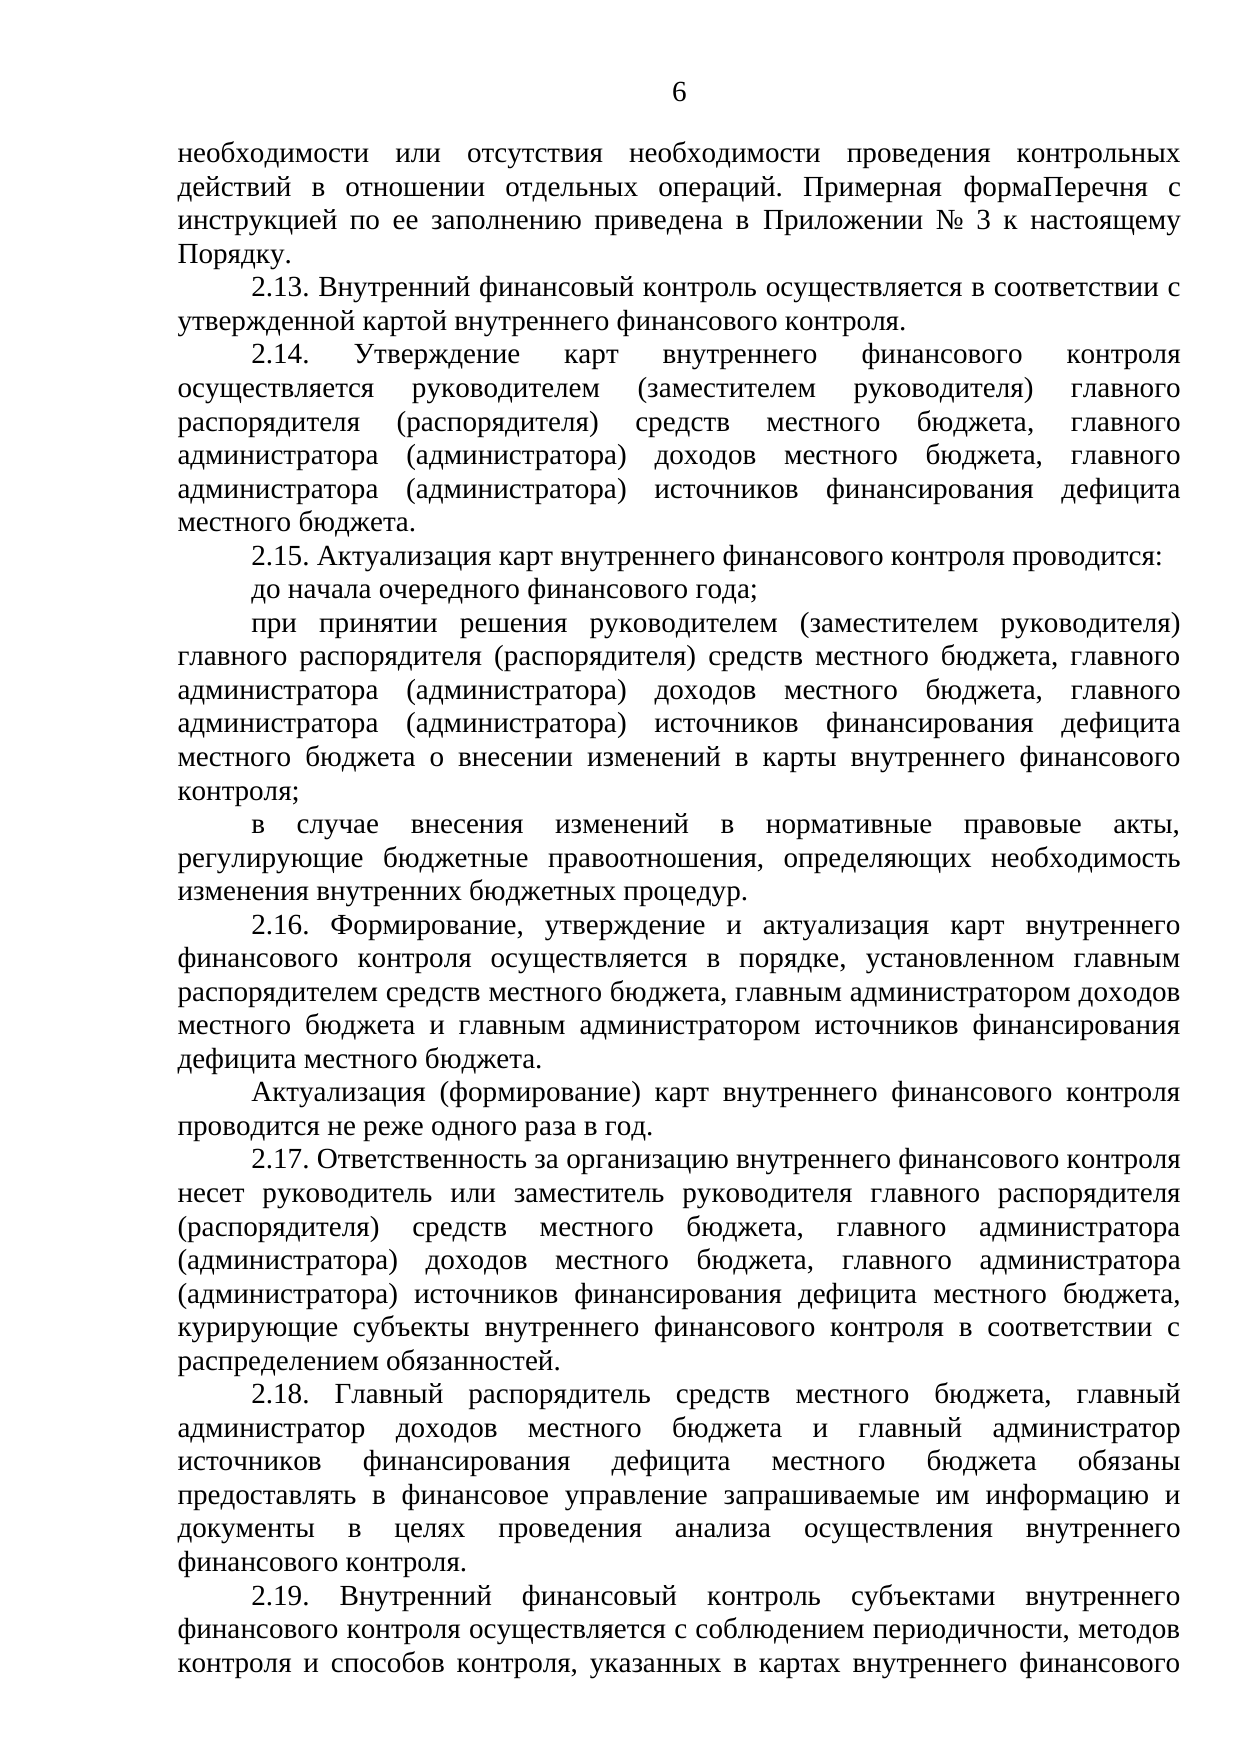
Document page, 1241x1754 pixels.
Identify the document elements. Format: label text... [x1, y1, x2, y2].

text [177, 135, 1181, 269]
text при принятии решения руководителем (заместителем руководителя) главного распорядителя (распорядителя) средств местного бюджета, главного администратора (администратора) доходов местного бюджета, главного администратора (администратора) источников финансирования дефицита местного бюджета о внесении изменений в карты внутреннего финансового контроля; [177, 605, 1181, 806]
text 2.13. Внутренний финансовый контроль осуществляется в соответствии с утвержденной картой внутреннего финансового контроля. [177, 269, 1181, 337]
text 2.17. Ответственность за организацию внутреннего финансового контроля несет руководитель или заместитель руководителя главного распорядителя (распорядителя) средств местного бюджета, главного администратора (администратора) доходов местного бюджета, главного администратора (администратора) источников финансирования дефицита местного бюджета, курирующие субъекты внутреннего финансового контроля в соответствии с распределением обязанностей. [177, 1142, 1181, 1376]
text 2.15. Актуализация карт внутреннего финансового контроля проводится: [177, 538, 1181, 571]
text 2.18. Главный распорядитель средств местного бюджета, главный администратор доходов местного бюджета и главный администратор источников финансирования дефицита местного бюджета обязаны предоставлять в финансовое управление запрашиваемые им информацию и документы в целях проведения анализа осуществления внутреннего финансового контроля. [177, 1376, 1181, 1578]
text до начала очередного финансового года; [177, 571, 1181, 605]
text в случае внесения изменений в нормативные правовые акты, регулирующие бюджетные правоотношения, определяющих необходимость изменения внутренних бюджетных процедур. [177, 806, 1181, 907]
text 2.14. Утверждение карт внутреннего финансового контроля осуществляется руководителем (заместителем руководителя) главного распорядителя (распорядителя) средств местного бюджета, главного администратора (администратора) доходов местного бюджета, главного администратора (администратора) источников финансирования дефицита местного бюджета. [177, 337, 1181, 538]
text Актуализация (формирование) карт внутреннего финансового контроля проводится не реже одного раза в год. [177, 1074, 1181, 1142]
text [177, 1578, 1181, 1678]
text 2.16. Формирование, утверждение и актуализация карт внутреннего финансового контроля осуществляется в порядке, установленном главным распорядителем средств местного бюджета, главным администратором доходов местного бюджета и главным администратором источников финансирования дефицита местного бюджета. [177, 907, 1181, 1074]
